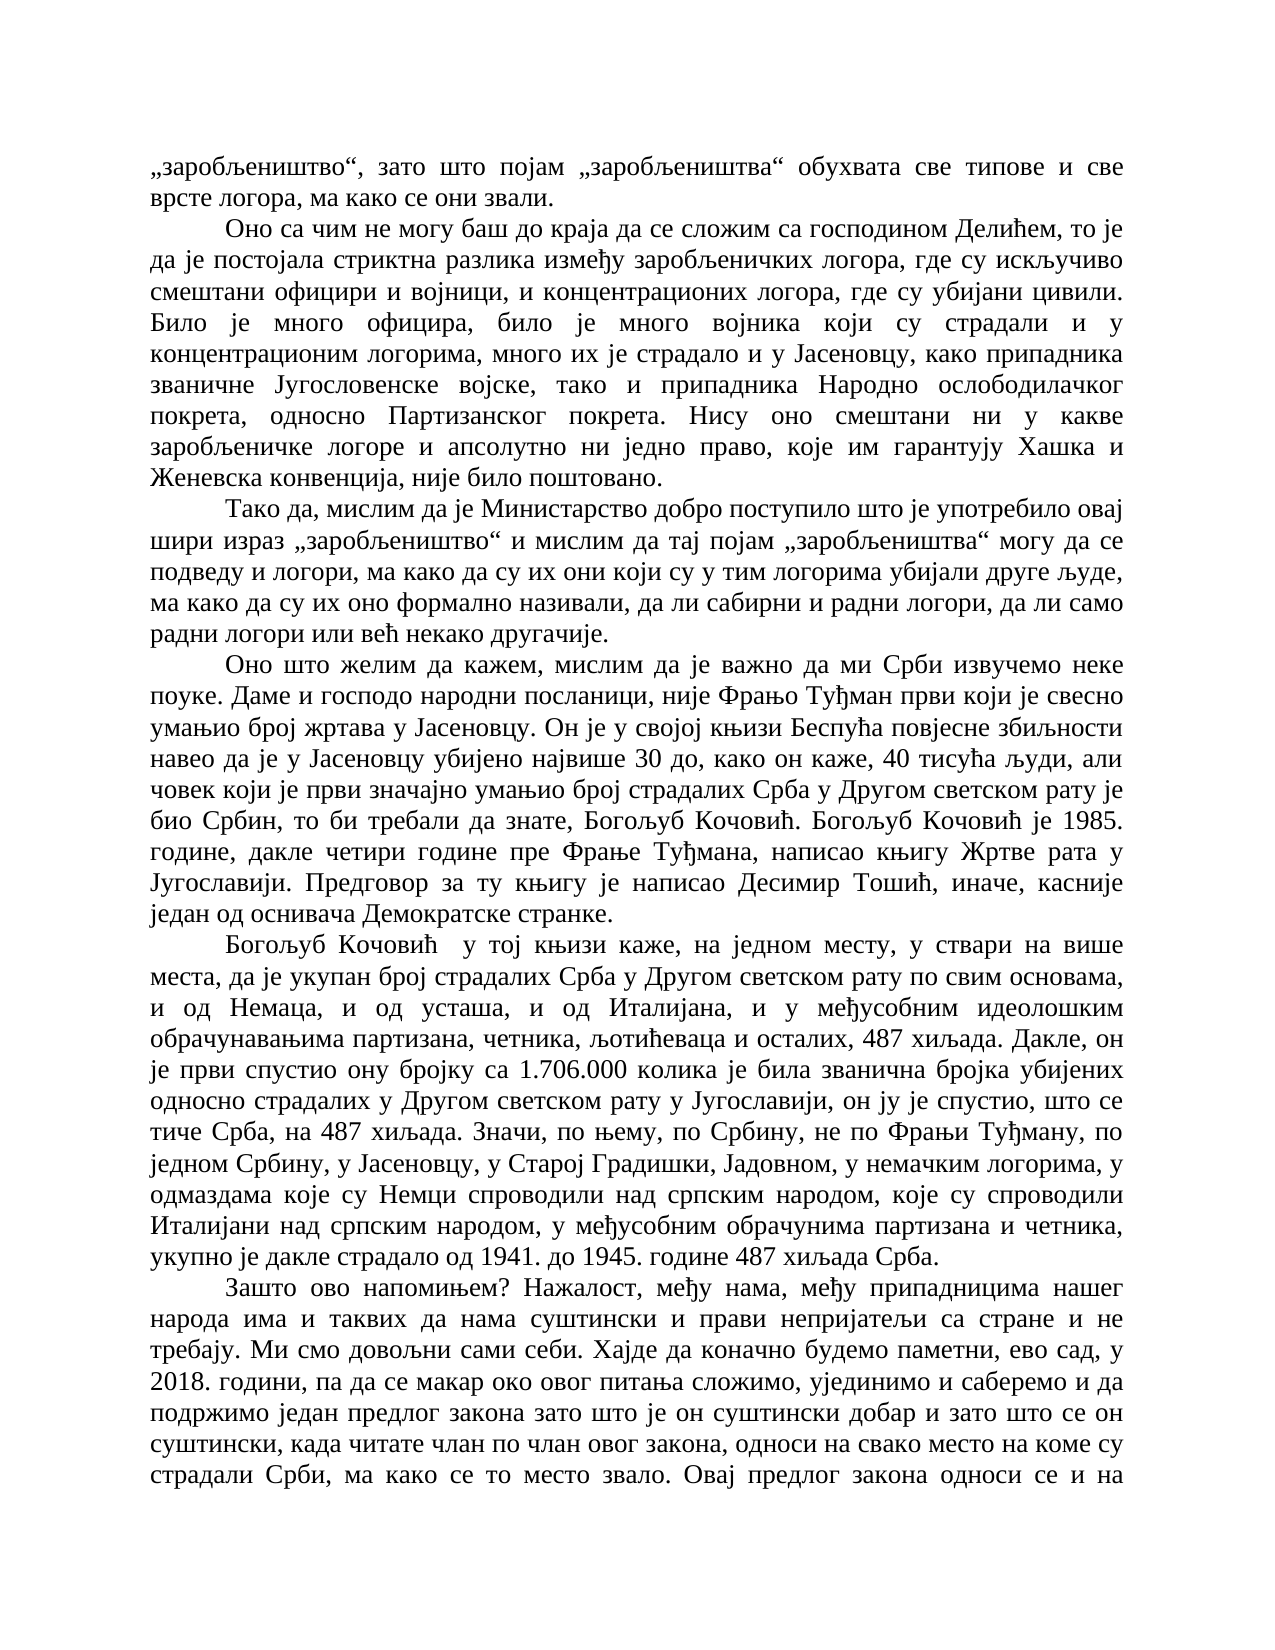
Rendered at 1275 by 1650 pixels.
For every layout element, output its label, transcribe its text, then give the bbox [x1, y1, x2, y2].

text Оно са чим не могу баш до краја да се сложим са господином Делићем, то је да је постојала стриктна разлика између заробљеничких логора, где су искључиво смештани официри и војници, и концентрационих логора, где су убијани цивили. Било је много официра, било је много војника који су страдали и у концентрационим логорима, много их је страдало и у Јасеновцу, како припадника званичне Југословенске војске, тако и припадника Народно ослободилачког покрета, односно Партизанског покрета. Нису оно смештани ни у какве заробљеничке логоре и апсолутно ни једно право, које им гарантују Хашка и Женевска конвенција, није било поштовано. [150, 212, 1125, 493]
text Богољуб Кочовић у тој књизи каже, на једном месту, у ствари на више места, да је укупан број страдалих Срба у Другом светском рату по свим основама, и од Немаца, и од усташа, и од Италијана, и у међусобним идеолошким обрачунавањима партизана, четника, љотићеваца и осталих, 487 хиљада. Дакле, он је први спустио ону бројку са 1.706.000 колика је била званична бројка убијених односно страдалих у Другом светском рату у Југославији, он ју је спустио, што се тиче Срба, на 487 хиљада. Значи, по њему, по Србину, не по Фрањи Туђману, по једном Србину, у Јасеновцу, у Старој Градишки, Јадовном, у немачким логорима, у одмаздама које су Немци спроводили над српским народом, које су спроводили Италијани над српским народом, у међусобним обрачунима партизана и четника, укупно је дакле страдало од 1941. до 1945. године 487 хиљада Срба. [150, 929, 1125, 1271]
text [150, 1271, 1125, 1489]
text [150, 150, 1125, 212]
text Оно што желим да кажем, мислим да је важно да ми Срби извучемо неке поуке. Даме и господо народни посланици, није Фрањо Туђман први који је свесно умањио број жртава у Јасеновцу. Он је у својој књизи Беспућа повјесне збиљности навео да је у Јасеновцу убијено највише 30 до, како он каже, 40 тисућа људи, али човек који је први значајно умањио број страдалих Срба у Другом светском рату је био Србин, то би требали да знате, Богољуб Кочовић. Богољуб Кочовић је 1985. године, дакле четири године пре Фрање Туђмана, написао књигу Жртве рата у Југославији. Предговор за ту књигу је написао Десимир Тошић, иначе, касније један од оснивача Демократске странке. [150, 648, 1125, 929]
text Тако да, мислим да је Министарство добро поступило што је употребило овај шири израз „заробљеништво“ и мислим да тај појам „заробљеништва“ могу да се подведу и логори, ма како да су их они који су у тим логорима убијали друге људе, ма како да су их оно формално називали, да ли сабирни и радни логори, да ли само радни логори или већ некако другачије. [150, 493, 1125, 648]
